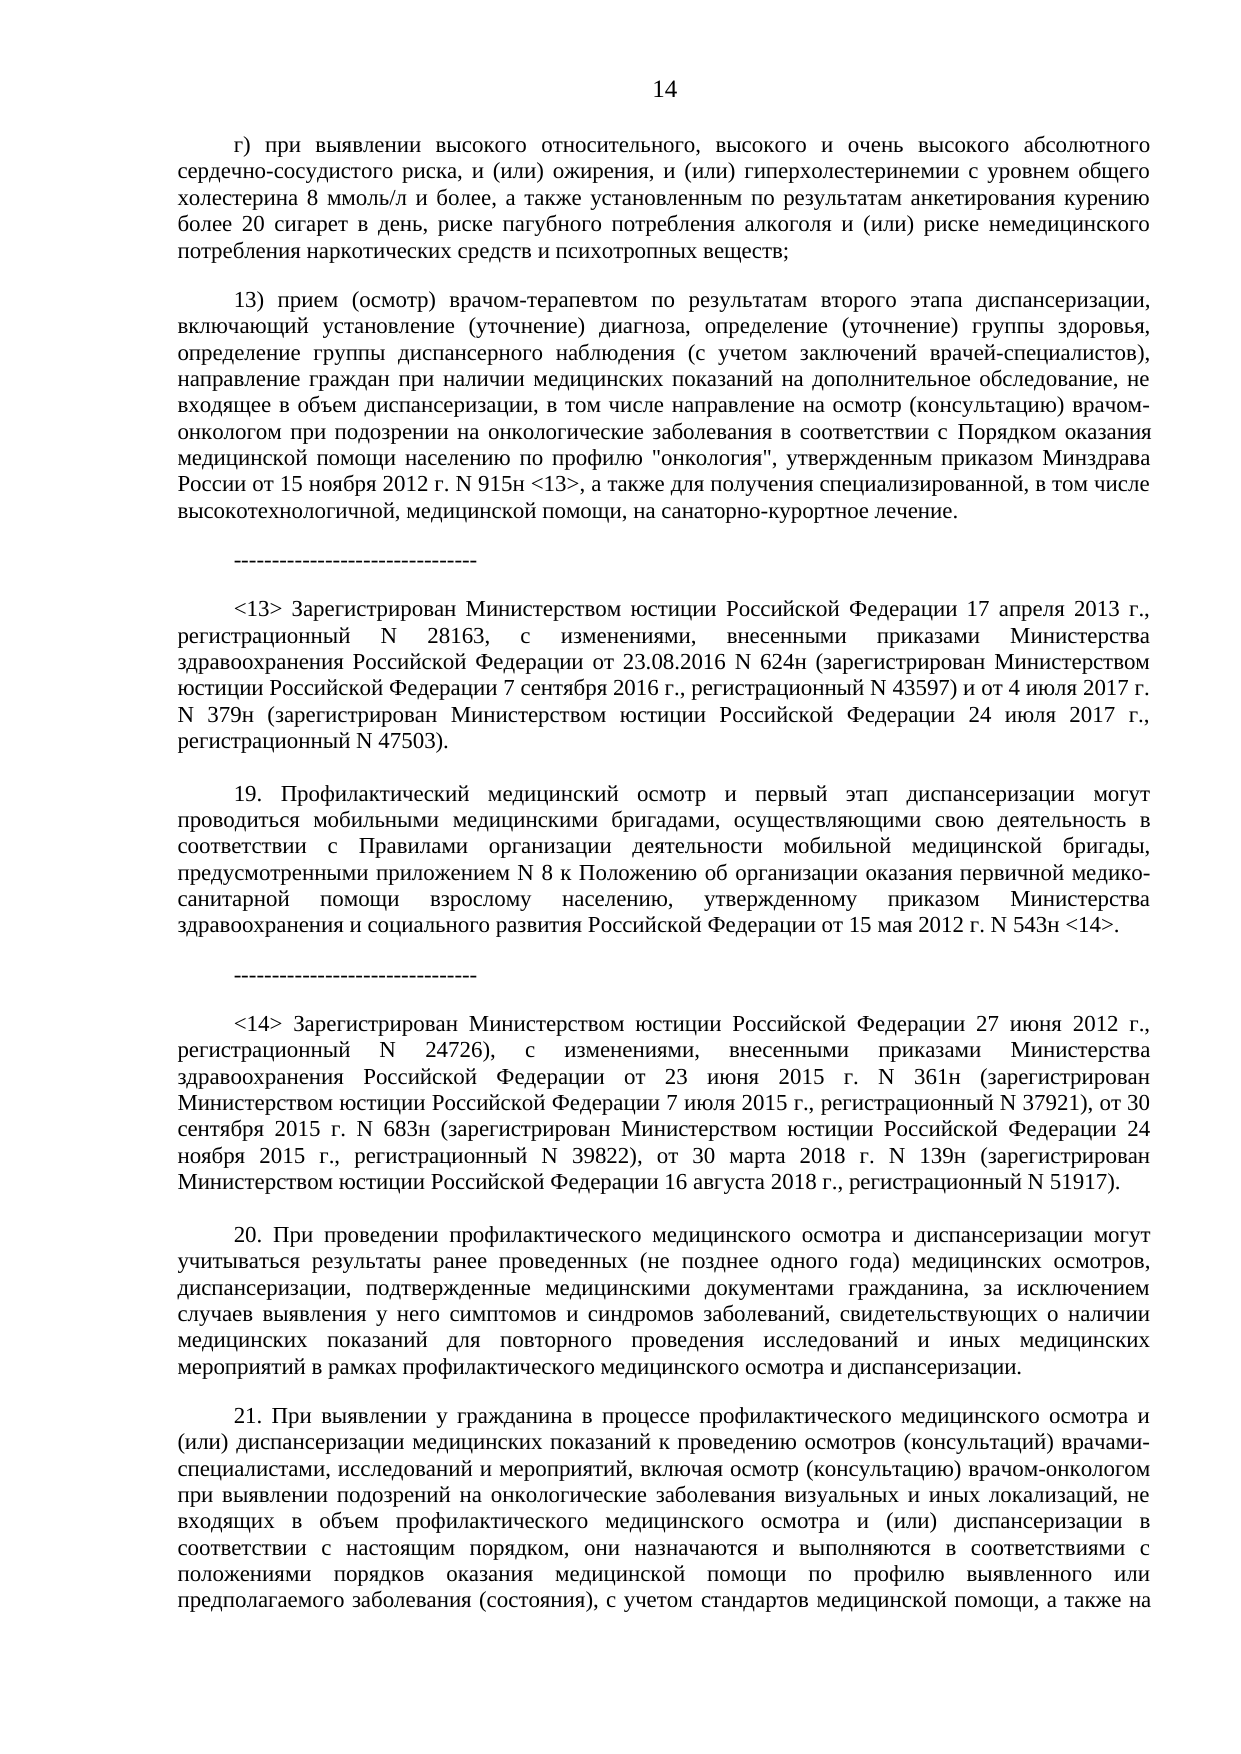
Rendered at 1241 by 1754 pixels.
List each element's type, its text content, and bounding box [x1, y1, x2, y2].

text <13> Зарегистрирован Министерством юстиции Российской Федерации 17 апреля 2013 г., регистрационный N 28163, с изменениями, внесенными приказами Министерства здравоохранения Российской Федерации от 23.08.2016 N 624н (зарегистрирован Министерством юстиции Российской Федерации 7 сентября 2016 г., регистрационный N 43597) и от 4 июля 2017 г. N 379н (зарегистрирован Министерством юстиции Российской Федерации 24 июля 2017 г., регистрационный N 47503). [177, 595, 1152, 753]
text 19. Профилактический медицинский осмотр и первый этап диспансеризации могут проводиться мобильными медицинскими бригадами, осуществляющими свою деятельность в соответствии с Правилами организации деятельности мобильной медицинской бригады, предусмотренными приложением N 8 к Положению об организации оказания первичной медико-санитарной помощи взрослому населению, утвержденному приказом Министерства здравоохранения и социального развития Российской Федерации от 15 мая 2012 г. N 543н <14>. [177, 780, 1152, 938]
text 20. При проведении профилактического медицинского осмотра и диспансеризации могут учитываться результаты ранее проведенных (не позднее одного года) медицинских осмотров, диспансеризации, подтвержденные медицинскими документами гражданина, за исключением случаев выявления у него симптомов и синдромов заболеваний, свидетельствующих о наличии медицинских показаний для повторного проведения исследований и иных медицинских мероприятий в рамках профилактического медицинского осмотра и диспансеризации. [177, 1221, 1152, 1379]
text <14> Зарегистрирован Министерством юстиции Российской Федерации 27 июня 2012 г., регистрационный N 24726), с изменениями, внесенными приказами Министерства здравоохранения Российской Федерации от 23 июня 2015 г. N 361н (зарегистрирован Министерством юстиции Российской Федерации 7 июля 2015 г., регистрационный N 37921), от 30 сентября 2015 г. N 683н (зарегистрирован Министерством юстиции Российской Федерации 24 ноября 2015 г., регистрационный N 39822), от 30 марта 2018 г. N 139н (зарегистрирован Министерством юстиции Российской Федерации 16 августа 2018 г., регистрационный N 51917). [177, 1010, 1152, 1194]
text г) при выявлении высокого относительного, высокого и очень высокого абсолютного сердечно-сосудистого риска, и (или) ожирения, и (или) гиперхолестеринемии с уровнем общего холестерина 8 ммоль/л и более, а также установленным по результатам анкетирования курению более 20 сигарет в день, риске пагубного потребления алкоголя и (или) риске немедицинского потребления наркотических средств и психотропных веществ; [177, 131, 1152, 263]
text 13) прием (осмотр) врачом-терапевтом по результатам второго этапа диспансеризации, включающий установление (уточнение) диагноза, определение (уточнение) группы здоровья, определение группы диспансерного наблюдения (с учетом заключений врачей-специалистов), направление граждан при наличии медицинских показаний на дополнительное обследование, не входящее в объем диспансеризации, в том числе направление на осмотр (консультацию) врачом-онкологом при подозрении на онкологические заболевания в соответствии с Порядком оказания медицинской помощи населению по профилю "онкология", утвержденным приказом Минздрава России от 15 ноября 2012 г. N 915н <13>, а также для получения специализированной, в том числе высокотехнологичной, медицинской помощи, на санаторно-курортное лечение. [177, 286, 1152, 523]
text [177, 1402, 1152, 1613]
text -------------------------------- [177, 546, 1152, 572]
text -------------------------------- [177, 961, 1152, 987]
